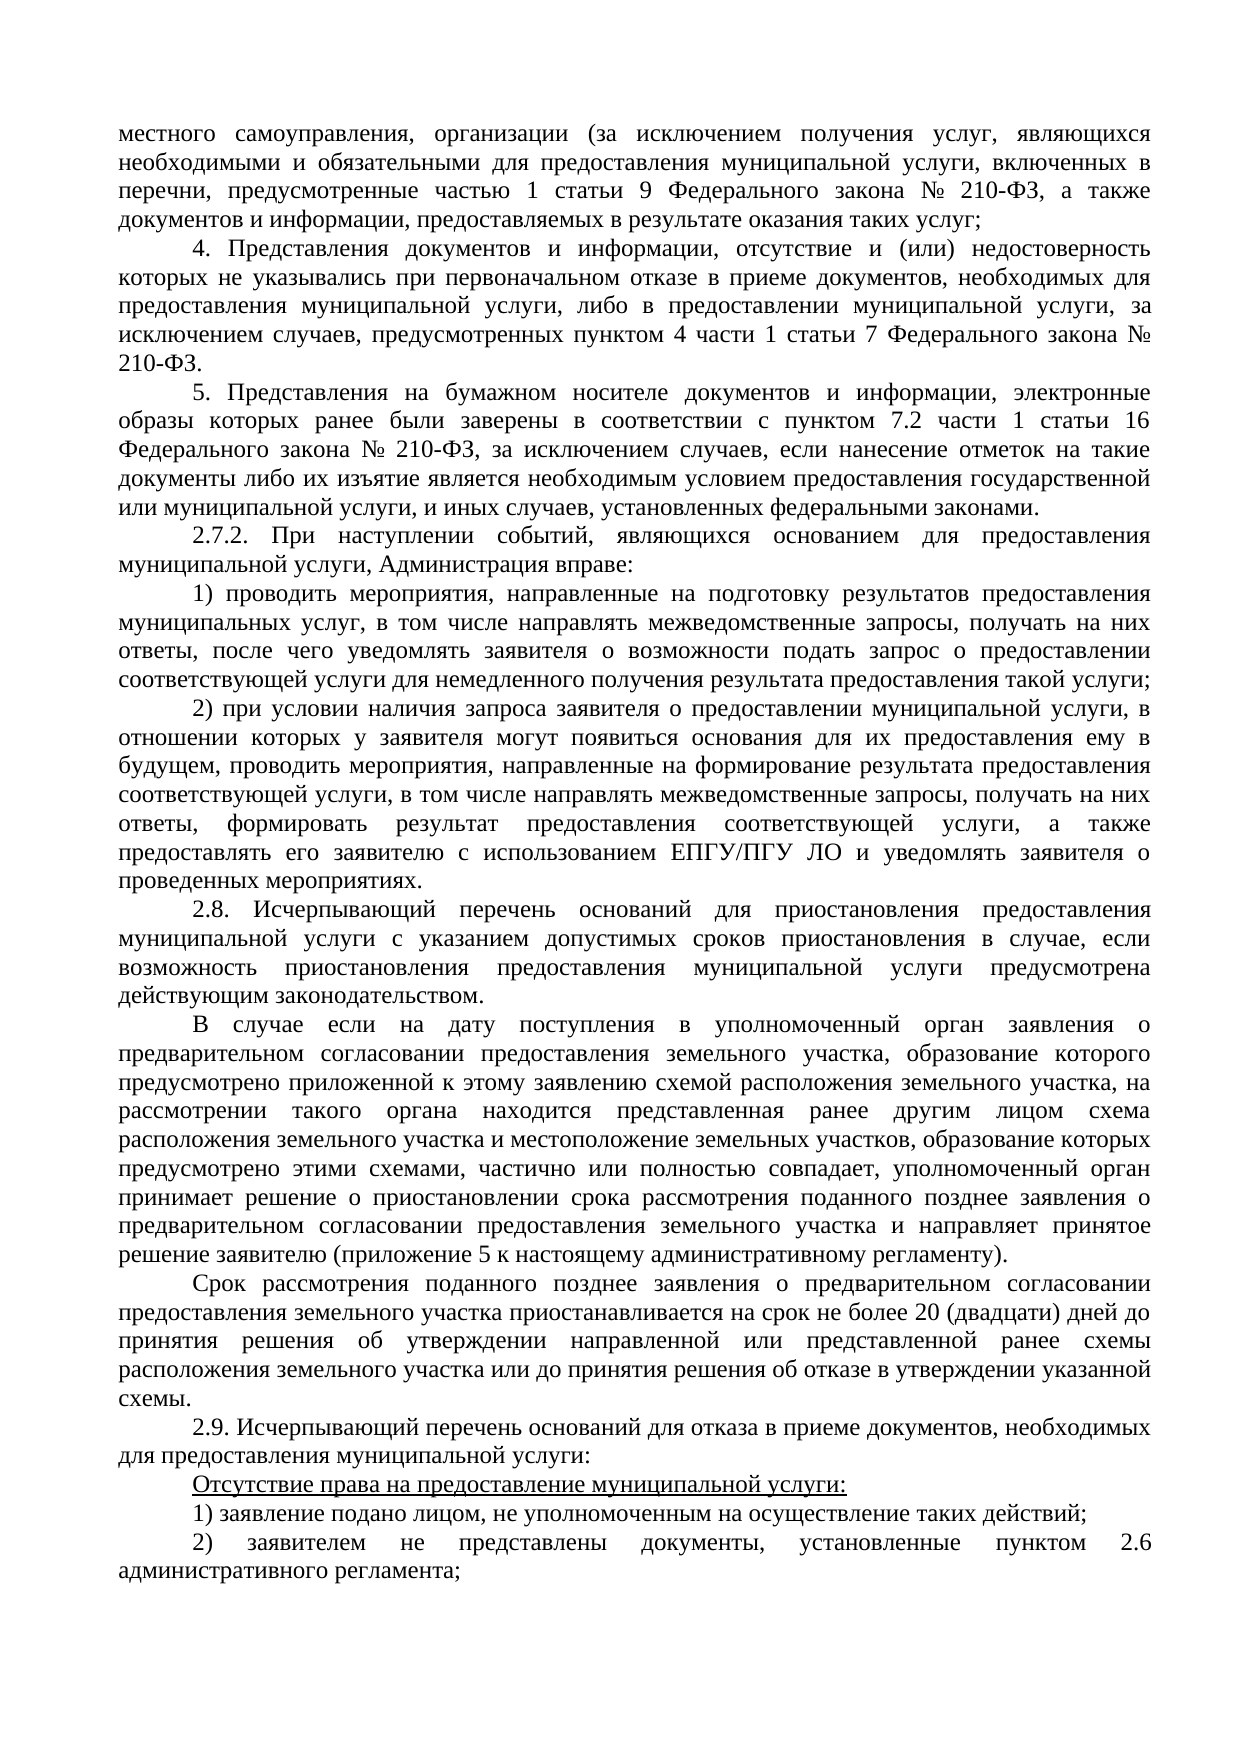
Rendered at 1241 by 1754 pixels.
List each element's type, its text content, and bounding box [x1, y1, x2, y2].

text 2) заявителем не представлены документы, установленные пунктом 2.6 административного регламента; [118, 1527, 1152, 1584]
text 2) при условии наличия запроса заявителя о предоставлении муниципальной услуги, в отношении которых у заявителя могут появиться основания для их предоставления ему в будущем, проводить мероприятия, направленные на формирование результата предоставления соответствующей услуги, в том числе направлять межведомственные запросы, получать на них ответы, формировать результат предоставления соответствующей услуги, а также предоставлять его заявителю с использованием ЕПГУ/ПГУ ЛО и уведомлять заявителя о проведенных мероприятиях. [118, 693, 1152, 894]
text Отсутствие права на предоставление муниципальной услуги: [118, 1469, 1152, 1498]
text 1) заявление подано лицом, не уполномоченным на осуществление таких действий; [118, 1498, 1152, 1527]
text 2.7.2. При наступлении событий, являющихся основанием для предоставления муниципальной услуги, Администрация вправе: [118, 521, 1152, 578]
text 1) проводить мероприятия, направленные на подготовку результатов предоставления муниципальных услуг, в том числе направлять межведомственные запросы, получать на них ответы, после чего уведомлять заявителя о возможности подать запрос о предоставлении соответствующей услуги для немедленного получения результата предоставления такой услуги; [118, 578, 1152, 693]
text 4. Представления документов и информации, отсутствие и (или) недостоверность которых не указывались при первоначальном отказе в приеме документов, необходимых для предоставления муниципальной услуги, либо в предоставлении муниципальной услуги, за исключением случаев, предусмотренных пунктом 4 части 1 статьи 7 Федерального закона № 210-ФЗ. [118, 233, 1152, 377]
text 2.9. Исчерпывающий перечень оснований для отказа в приеме документов, необходимых для предоставления муниципальной услуги: [118, 1412, 1152, 1469]
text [118, 118, 1152, 233]
text В случае если на дату поступления в уполномоченный орган заявления о предварительном согласовании предоставления земельного участка, образование которого предусмотрено приложенной к этому заявлению схемой расположения земельного участка, на рассмотрении такого органа находится представленная ранее другим лицом схема расположения земельного участка и местоположение земельных участков, образование которых предусмотрено этими схемами, частично или полностью совпадает, уполномоченный орган принимает решение о приостановлении срока рассмотрения поданного позднее заявления о предварительном согласовании предоставления земельного участка и направляет принятое решение заявителю (приложение 5 к настоящему административному регламенту). [118, 1009, 1152, 1268]
text 2.8. Исчерпывающий перечень оснований для приостановления предоставления муниципальной услуги с указанием допустимых сроков приостановления в случае, если возможность приостановления предоставления муниципальной услуги предусмотрена действующим законодательством. [118, 894, 1152, 1009]
text 5. Представления на бумажном носителе документов и информации, электронные образы которых ранее были заверены в соответствии с пунктом 7.2 части 1 статьи 16 Федерального закона № 210-ФЗ, за исключением случаев, если нанесение отметок на такие документы либо их изъятие является необходимым условием предоставления государственной или муниципальной услуги, и иных случаев, установленных федеральными законами. [118, 377, 1152, 521]
text Срок рассмотрения поданного позднее заявления о предварительном согласовании предоставления земельного участка приостанавливается на срок не более 20 (двадцати) дней до принятия решения об утверждении направленной или представленной ранее схемы расположения земельного участка или до принятия решения об отказе в утверждении указанной схемы. [118, 1268, 1152, 1412]
